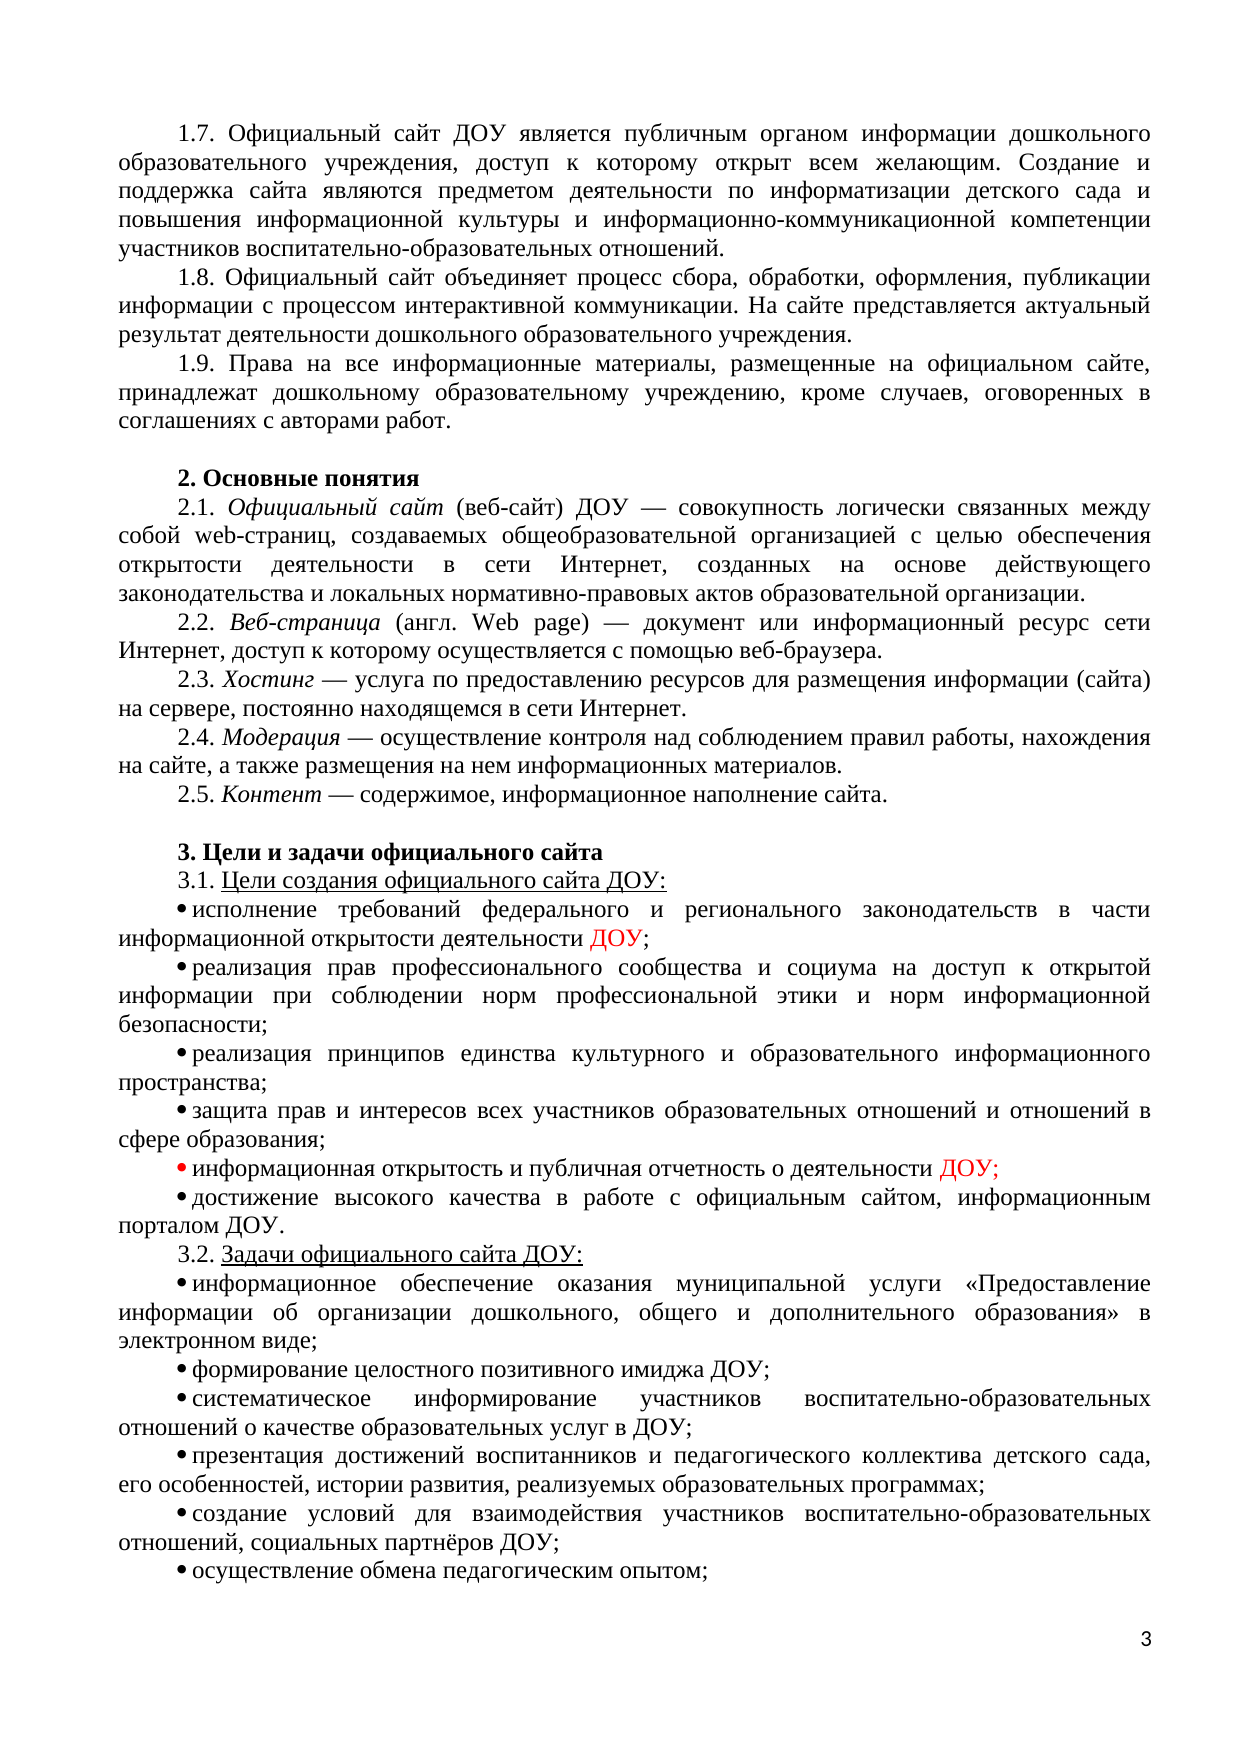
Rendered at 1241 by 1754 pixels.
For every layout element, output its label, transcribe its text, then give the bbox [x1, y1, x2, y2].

list информационная открытость и публичная отчетность о деятельности ДОУ; [118, 1153, 1152, 1182]
text 1.8. Официальный сайт объединяет процесс сбора, обработки, оформления, публикации информации с процессом интерактивной коммуникации. На сайте представляется актуальный результат деятельности дошкольного образовательного учреждения. [118, 262, 1152, 348]
list создание условий для взаимодействия участников воспитательно-образовательных отношений, социальных партнёров ДОУ; [118, 1498, 1152, 1556]
list достижение высокого качества в работе с официальным сайтом, информационным порталом ДОУ. [118, 1182, 1152, 1239]
list формирование целостного позитивного имиджа ДОУ; [118, 1354, 1152, 1383]
list презентация достижений воспитанников и педагогического коллектива детского сада, его особенностей, истории развития, реализуемых образовательных программах; [118, 1441, 1152, 1498]
text 3.1. Цели создания официального сайта ДОУ: [118, 866, 1152, 894]
text 1.7. Официальный сайт ДОУ является публичным органом информации дошкольного образовательного учреждения, доступ к которому открыт всем желающим. Создание и поддержка сайта являются предметом деятельности по информатизации детского сада и повышения информационной культуры и информационно-коммуникационной компетенции участников воспитательно-образовательных отношений. [118, 118, 1152, 262]
list реализация прав профессионального сообщества и социума на доступ к открытой информации при соблюдении норм профессиональной этики и норм информационной безопасности; [118, 952, 1152, 1038]
list информационное обеспечение оказания муниципальной услуги «Предоставление информации об организации дошкольного, общего и дополнительного образования» в электронном виде; [118, 1268, 1152, 1354]
list исполнение требований федерального и регионального законодательств в части информационной открытости деятельности ДОУ; [118, 894, 1152, 952]
text 2.2. Веб-страница (англ. Web page) — документ или информационный ресурс сети Интернет, доступ к которому осуществляется с помощью веб-браузера. [118, 607, 1152, 664]
list осуществление обмена педагогическим опытом; [118, 1556, 1152, 1584]
text 2.1. Официальный сайт (веб-сайт) ДОУ — совокупность логически связанных между собой web-страниц, создаваемых общеобразовательной организацией с целью обеспечения открытости деятельности в сети Интернет, созданных на основе действующего законодательства и локальных нормативно-правовых актов образовательной организации. [118, 492, 1152, 607]
list защита прав и интересов всех участников образовательных отношений и отношений в сфере образования; [118, 1096, 1152, 1153]
text 3.2. Задачи официального сайта ДОУ: [118, 1239, 1152, 1268]
text 3. Цели и задачи официального сайта [118, 837, 1152, 866]
text 1.9. Права на все информационные материалы, размещенные на официальном сайте, принадлежат дошкольному образовательному учреждению, кроме случаев, оговоренных в соглашениях с авторами работ. [118, 348, 1152, 434]
text 2.5. Контент — содержимое, информационное наполнение сайта. [118, 779, 1152, 808]
list систематическое информирование участников воспитательно-образовательных отношений о качестве образовательных услуг в ДОУ; [118, 1383, 1152, 1441]
list реализация принципов единства культурного и образовательного информационного пространства; [118, 1038, 1152, 1096]
text 2. Основные понятия [118, 463, 1152, 492]
text 2.4. Модерация — осуществление контроля над соблюдением правил работы, нахождения на сайте, а также размещения на нем информационных материалов. [118, 722, 1152, 779]
text 2.3. Хостинг — услуга по предоставлению ресурсов для размещения информации (сайта) на сервере, постоянно находящемся в сети Интернет. [118, 664, 1152, 722]
